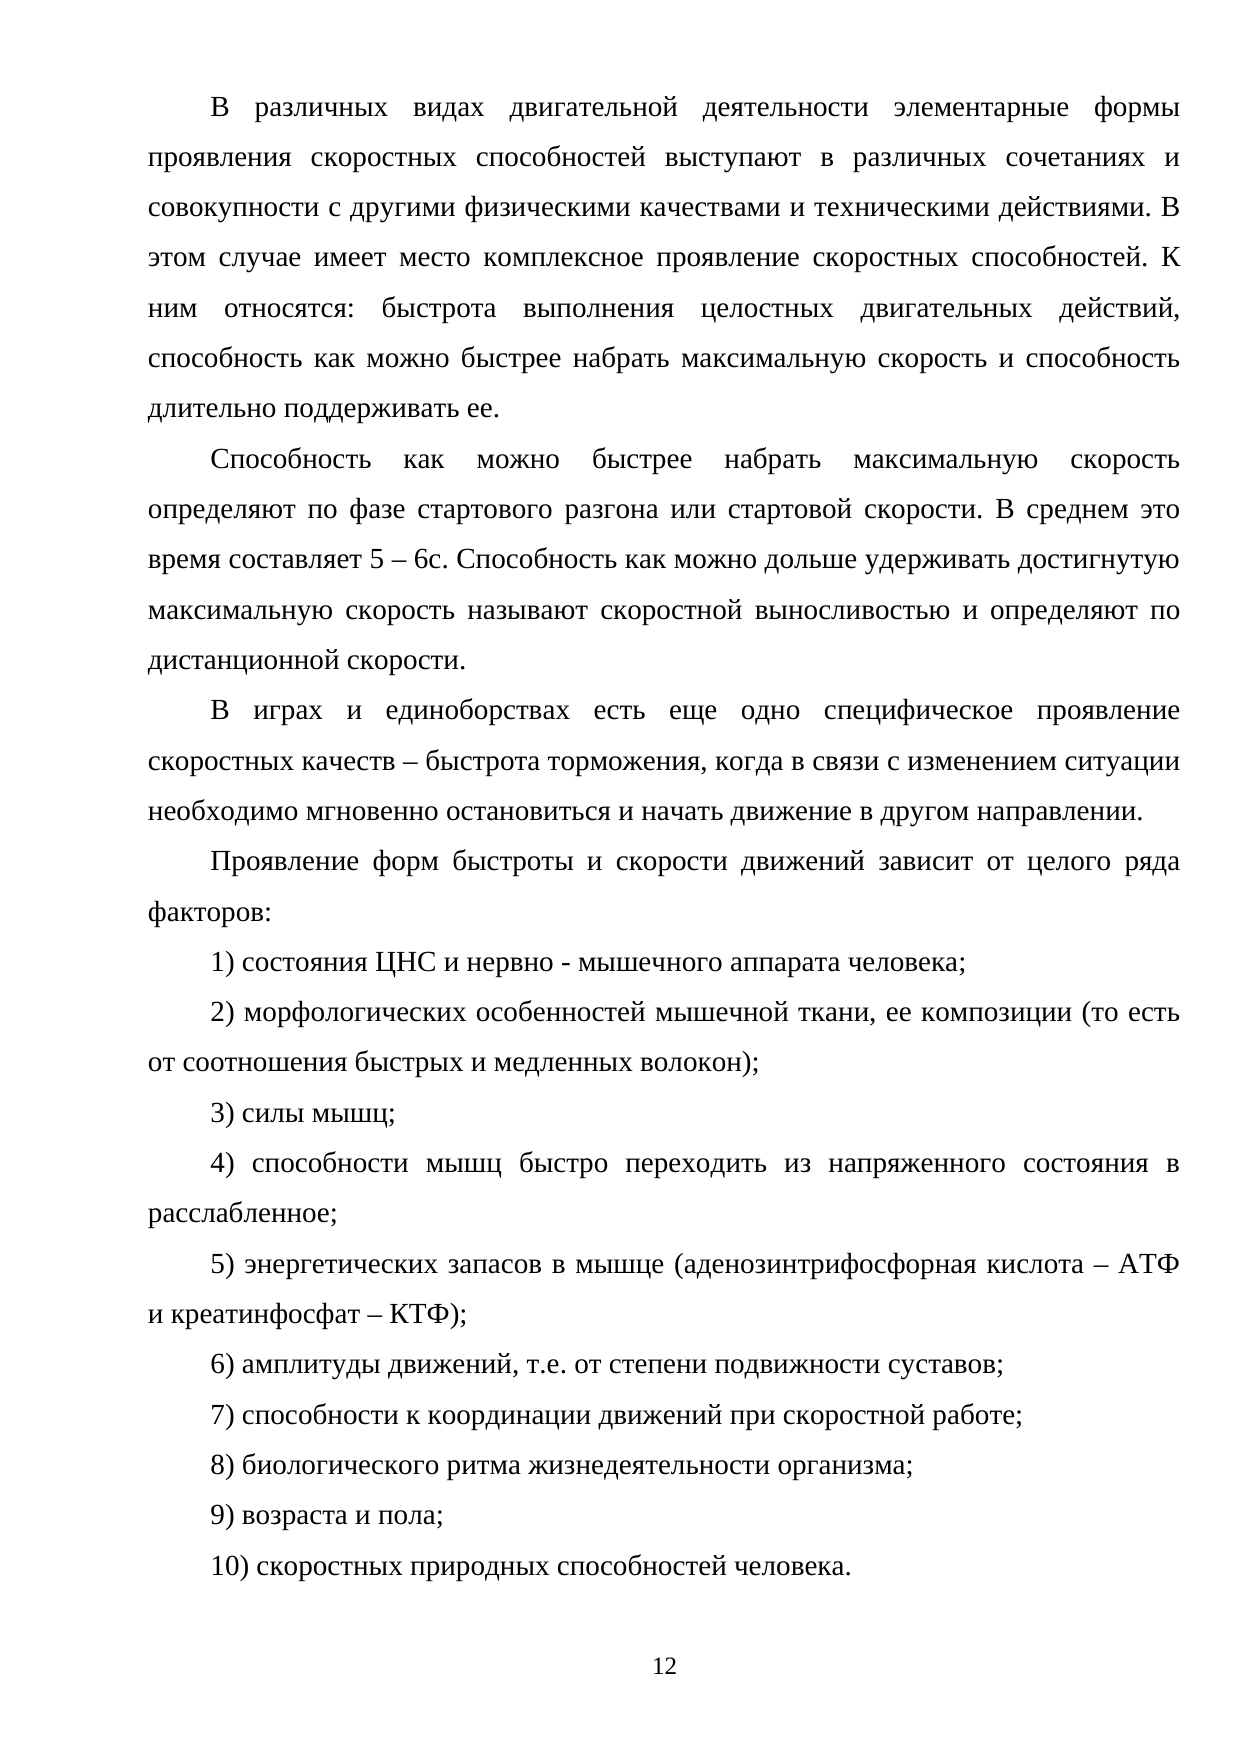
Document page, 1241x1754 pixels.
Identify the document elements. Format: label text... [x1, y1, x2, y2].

text Способность как можно быстрее набрать максимальную скорость определяют по фазе стартового разгона или стартовой скорости. В среднем это время составляет 5 – 6с. Способность как можно дольше удерживать достигнутую максимальную скорость называют скоростной выносливостью и определяют по дистанционной скорости. [148, 441, 1181, 676]
text 7) способности к координации движений при скоростной работе; [148, 1397, 1181, 1430]
text 9) возраста и пола; [148, 1497, 1181, 1531]
text Проявление форм быстроты и скорости движений зависит от целого ряда факторов: [148, 843, 1181, 927]
text 10) скоростных природных способностей человека. [148, 1548, 1181, 1581]
text 1) состояния ЦНС и нервно - мышечного аппарата человека; [148, 944, 1181, 977]
text 5) энергетических запасов в мышце (аденозинтрифосфорная кислота – АТФ и креатинфосфат – КТФ); [148, 1246, 1181, 1330]
text 2) морфологических особенностей мышечной ткани, ее композиции (то есть от соотношения быстрых и медленных волокон); [148, 994, 1181, 1078]
text 6) амплитуды движений, т.е. от степени подвижности суставов; [148, 1346, 1181, 1380]
text В играх и единоборствах есть еще одно специфическое проявление скоростных качеств – быстрота торможения, когда в связи с изменением ситуации необходимо мгновенно остановиться и начать движение в другом направлении. [148, 692, 1181, 827]
text 3) силы мышц; [148, 1095, 1181, 1128]
text В различных видах двигательной деятельности элементарные формы проявления скоростных способностей выступают в различных сочетаниях и совокупности с другими физическими качествами и техническими действиями. В этом случае имеет место комплексное проявление скоростных способностей. К ним относятся: быстрота выполнения целостных двигательных действий, способность как можно быстрее набрать максимальную скорость и способность длительно поддерживать ее. [148, 89, 1181, 424]
text 4) способности мышц быстро переходить из напряженного состояния в расслабленное; [148, 1145, 1181, 1229]
text 8) биологического ритма жизнедеятельности организма; [148, 1447, 1181, 1481]
